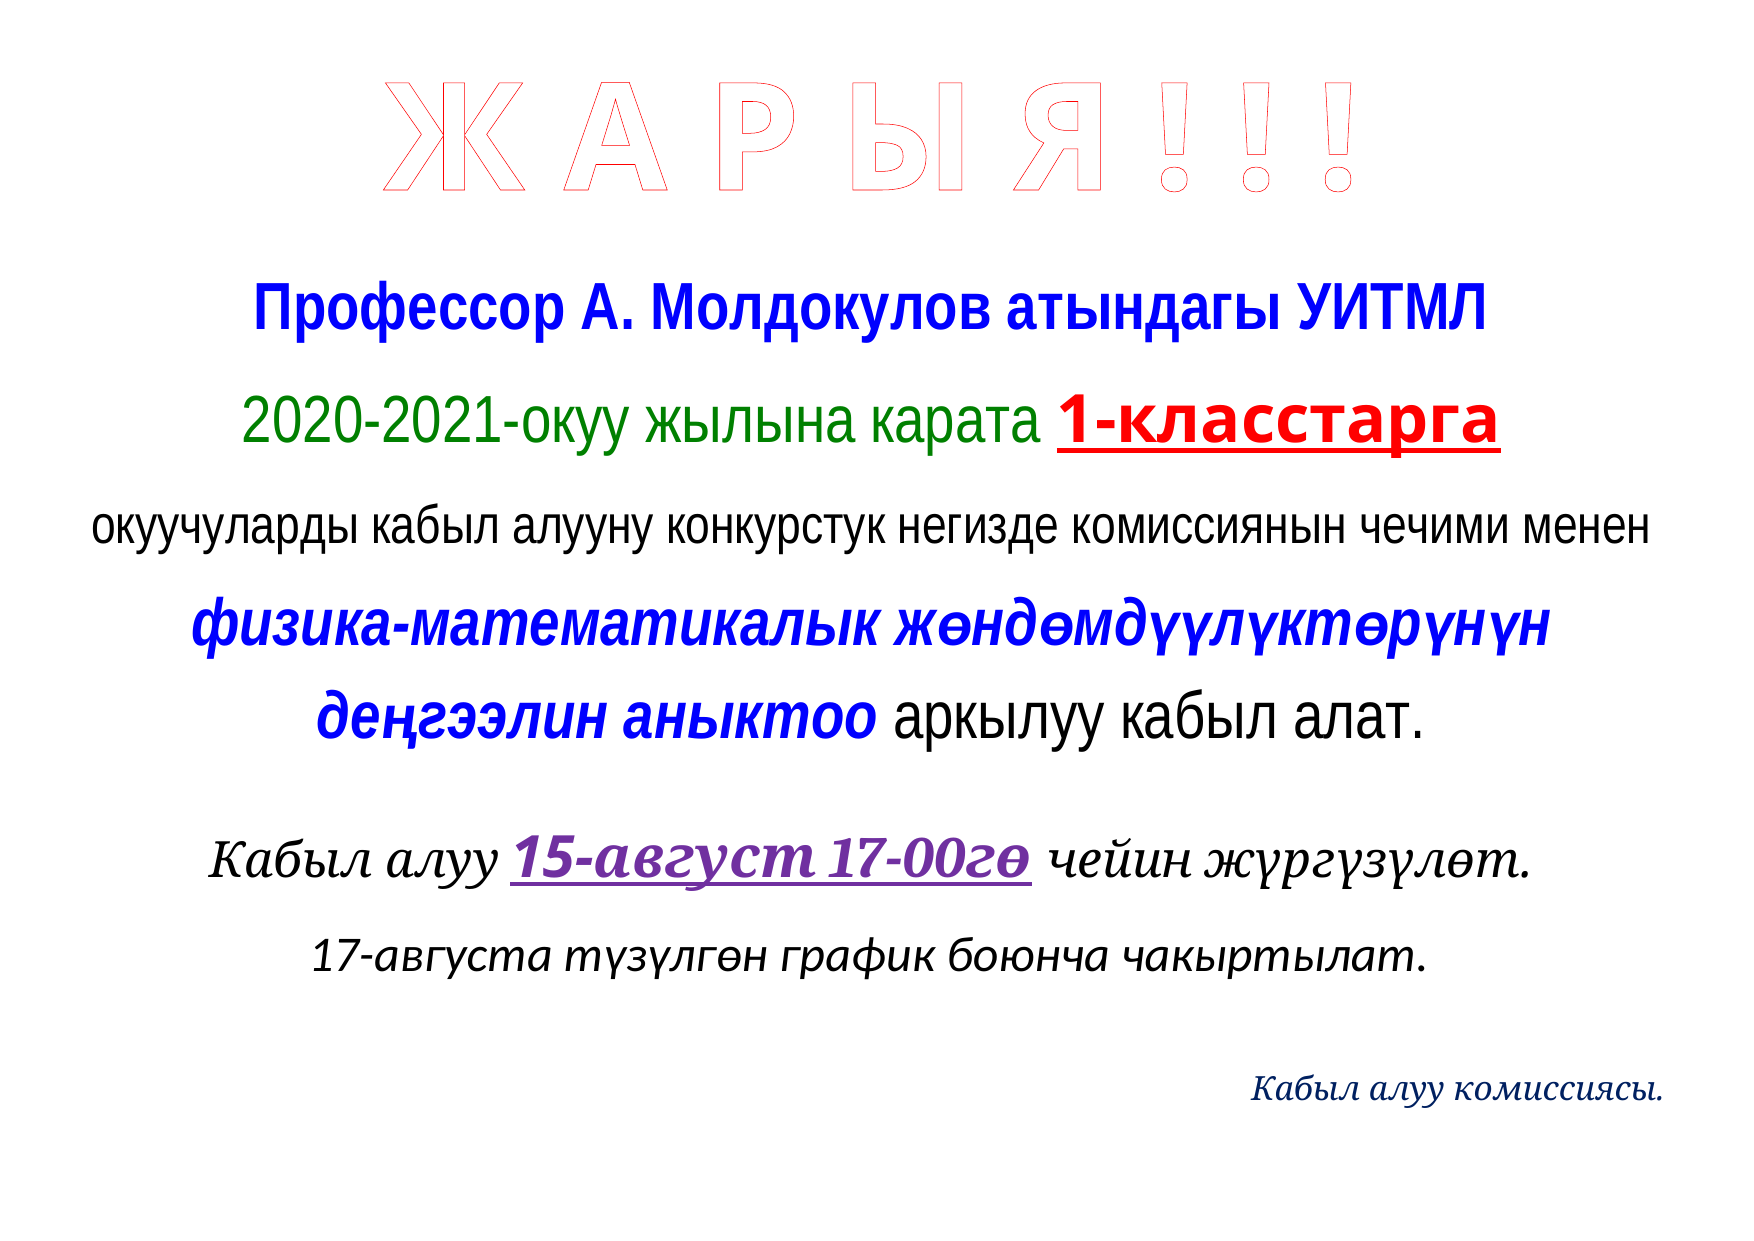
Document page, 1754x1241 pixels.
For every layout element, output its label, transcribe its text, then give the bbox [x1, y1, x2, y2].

text физика-математикалык жөндөмдүүлүктөрүнүн деңгээлин аныктоо аркылуу кабыл алат. [74, 581, 1668, 756]
text Профессор А. Молдокулов атындагы УИТМЛ [74, 267, 1668, 343]
text окуучуларды кабыл алууну конкурстук негизде комиссиянын чечими менен [74, 492, 1668, 555]
text Кабыл алуу комиссиясы. [74, 1065, 1668, 1110]
text 2020-2021-окуу жылына карата 1-класстарга [74, 371, 1668, 462]
text Ж А Р Ы Я ! ! ! [74, 29, 1668, 234]
text 17-августа түзүлгөн график боюнча чакыртылат. [74, 923, 1668, 984]
text Кабыл алуу 15-август 17-00гө чейин жүргүзүлөт. [74, 815, 1668, 894]
